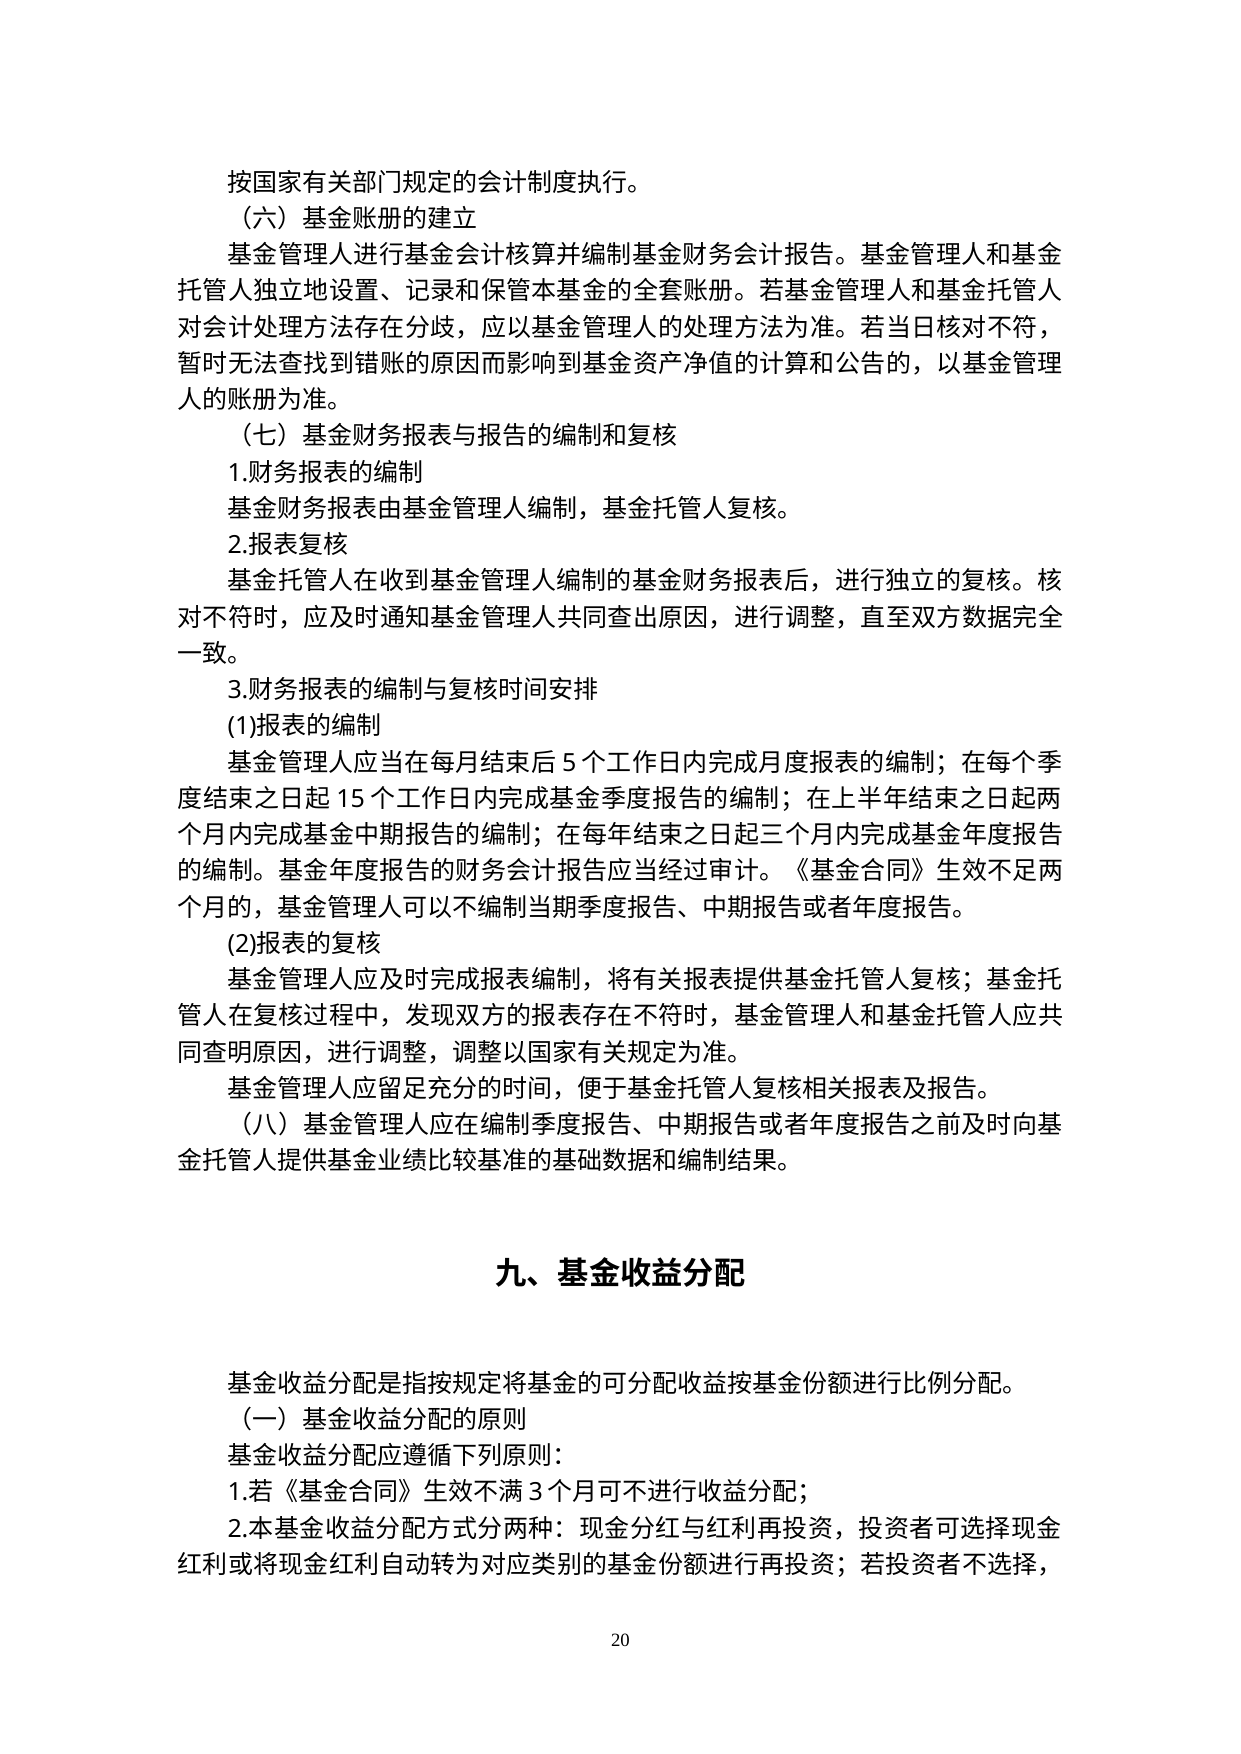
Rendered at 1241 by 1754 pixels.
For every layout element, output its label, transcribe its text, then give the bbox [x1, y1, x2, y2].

text （六）基金账册的建立 [177, 198, 1063, 234]
text （七）基金财务报表与报告的编制和复核 [177, 416, 1063, 452]
text 基金管理人应留足充分的时间，便于基金托管人复核相关报表及报告。 [177, 1068, 1063, 1104]
subtitle 九、基金收益分配 [177, 1238, 1063, 1303]
text （八）基金管理人应在编制季度报告、中期报告或者年度报告之前及时向基金托管人提供基金业绩比较基准的基础数据和编制结果。 [177, 1104, 1063, 1177]
text 2.报表复核 [177, 524, 1063, 561]
text 基金收益分配是指按规定将基金的可分配收益按基金份额进行比例分配。 [177, 1363, 1063, 1399]
text 3.财务报表的编制与复核时间安排 [177, 669, 1063, 706]
text (1)报表的编制 [177, 706, 1063, 742]
text 1.财务报表的编制 [177, 452, 1063, 488]
text 基金托管人在收到基金管理人编制的基金财务报表后，进行独立的复核。核对不符时，应及时通知基金管理人共同查出原因，进行调整，直至双方数据完全一致。 [177, 561, 1063, 669]
text 按国家有关部门规定的会计制度执行。 [177, 162, 1063, 198]
text (2)报表的复核 [177, 923, 1063, 959]
text （一）基金收益分配的原则 [177, 1399, 1063, 1436]
text 基金财务报表由基金管理人编制，基金托管人复核。 [177, 488, 1063, 524]
text 基金管理人进行基金会计核算并编制基金财务会计报告。基金管理人和基金托管人独立地设置、记录和保管本基金的全套账册。若基金管理人和基金托管人对会计处理方法存在分歧，应以基金管理人的处理方法为准。若当日核对不符，暂时无法查找到错账的原因而影响到基金资产净值的计算和公告的，以基金管理人的账册为准。 [177, 234, 1063, 416]
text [177, 1508, 1063, 1581]
text 1.若《基金合同》生效不满3个月可不进行收益分配； [177, 1472, 1063, 1508]
text 基金收益分配应遵循下列原则： [177, 1436, 1063, 1472]
text 基金管理人应当在每月结束后5个工作日内完成月度报表的编制；在每个季度结束之日起15个工作日内完成基金季度报告的编制；在上半年结束之日起两个月内完成基金中期报告的编制；在每年结束之日起三个月内完成基金年度报告的编制。基金年度报告的财务会计报告应当经过审计。《基金合同》生效不足两个月的，基金管理人可以不编制当期季度报告、中期报告或者年度报告。 [177, 742, 1063, 923]
text 基金管理人应及时完成报表编制，将有关报表提供基金托管人复核；基金托管人在复核过程中，发现双方的报表存在不符时，基金管理人和基金托管人应共同查明原因，进行调整，调整以国家有关规定为准。 [177, 959, 1063, 1068]
